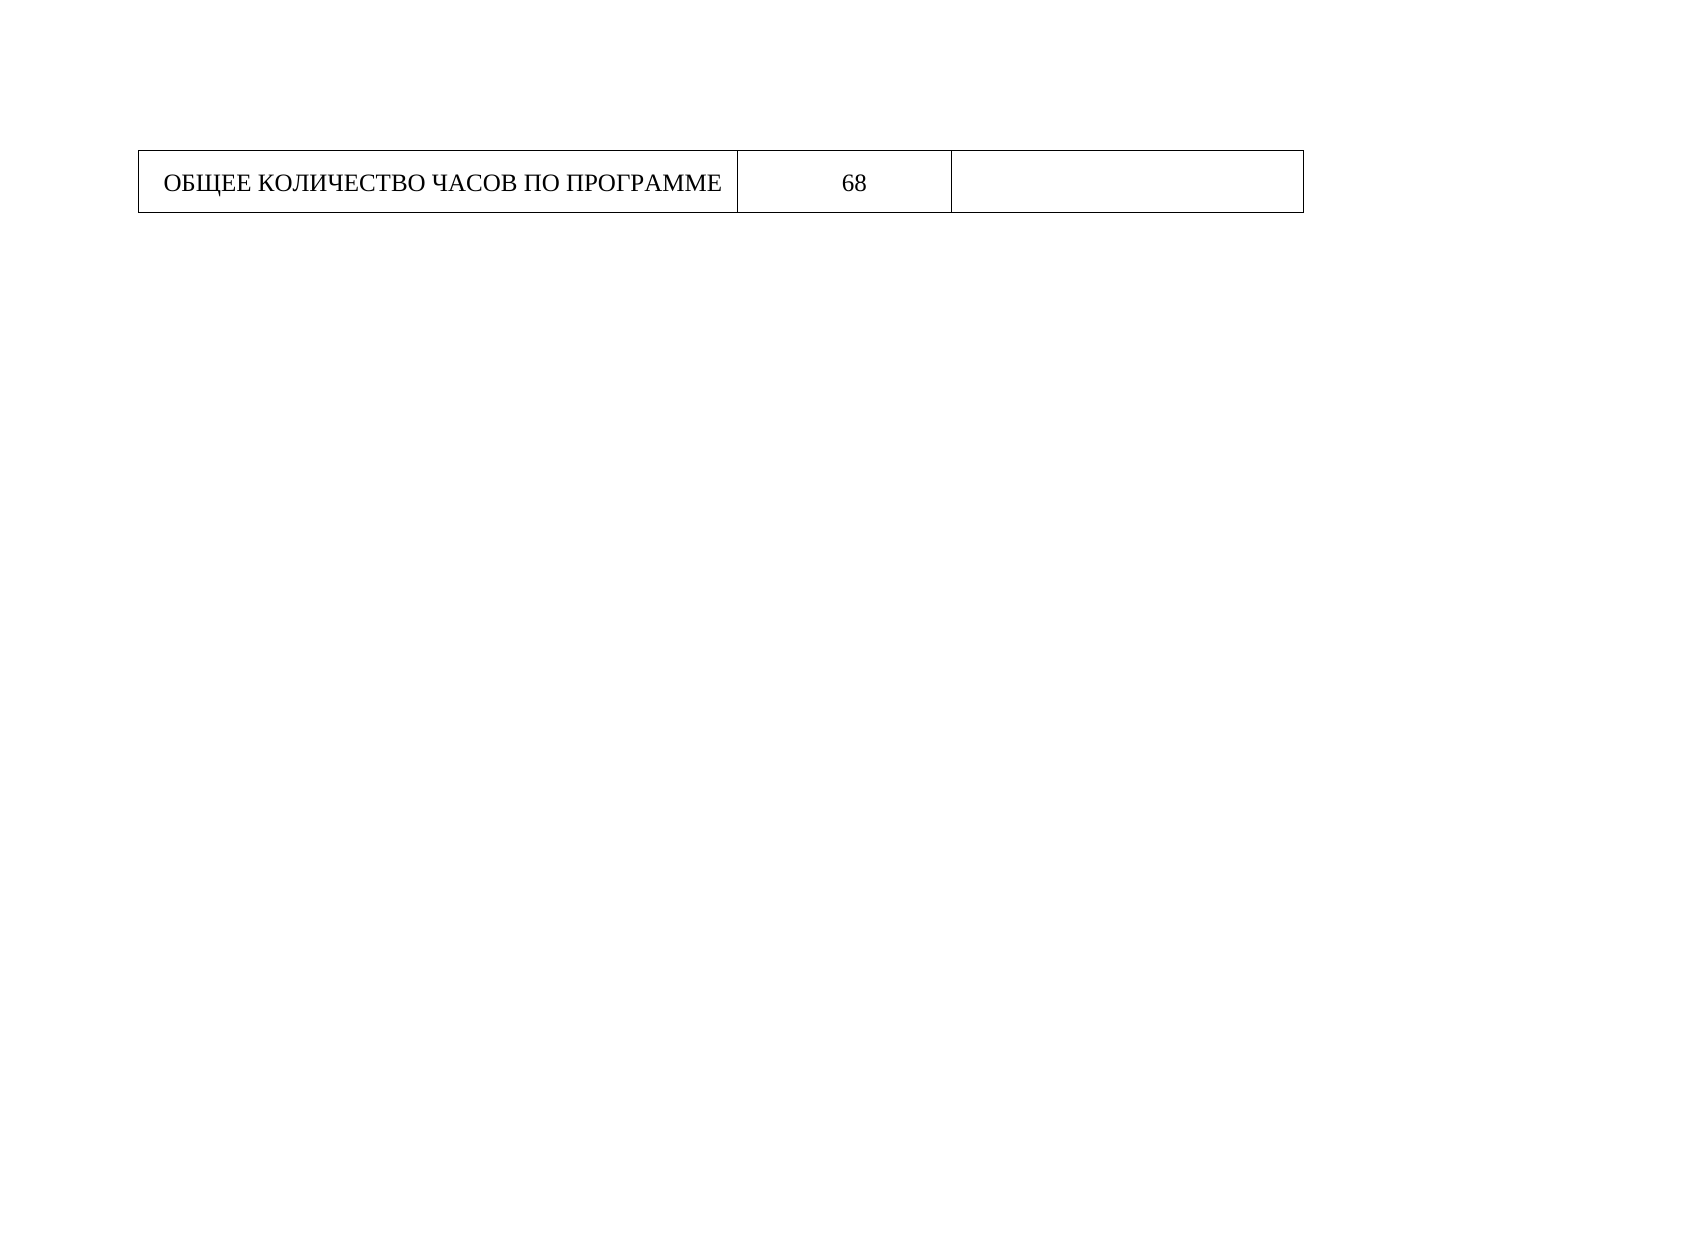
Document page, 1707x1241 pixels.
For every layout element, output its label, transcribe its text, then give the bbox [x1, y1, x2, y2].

table_cell [952, 151, 1303, 212]
table_cell ОБЩЕЕ КОЛИЧЕСТВО ЧАСОВ ПО ПРОГРАММЕ [139, 151, 737, 212]
table_cell 68 [738, 151, 951, 212]
